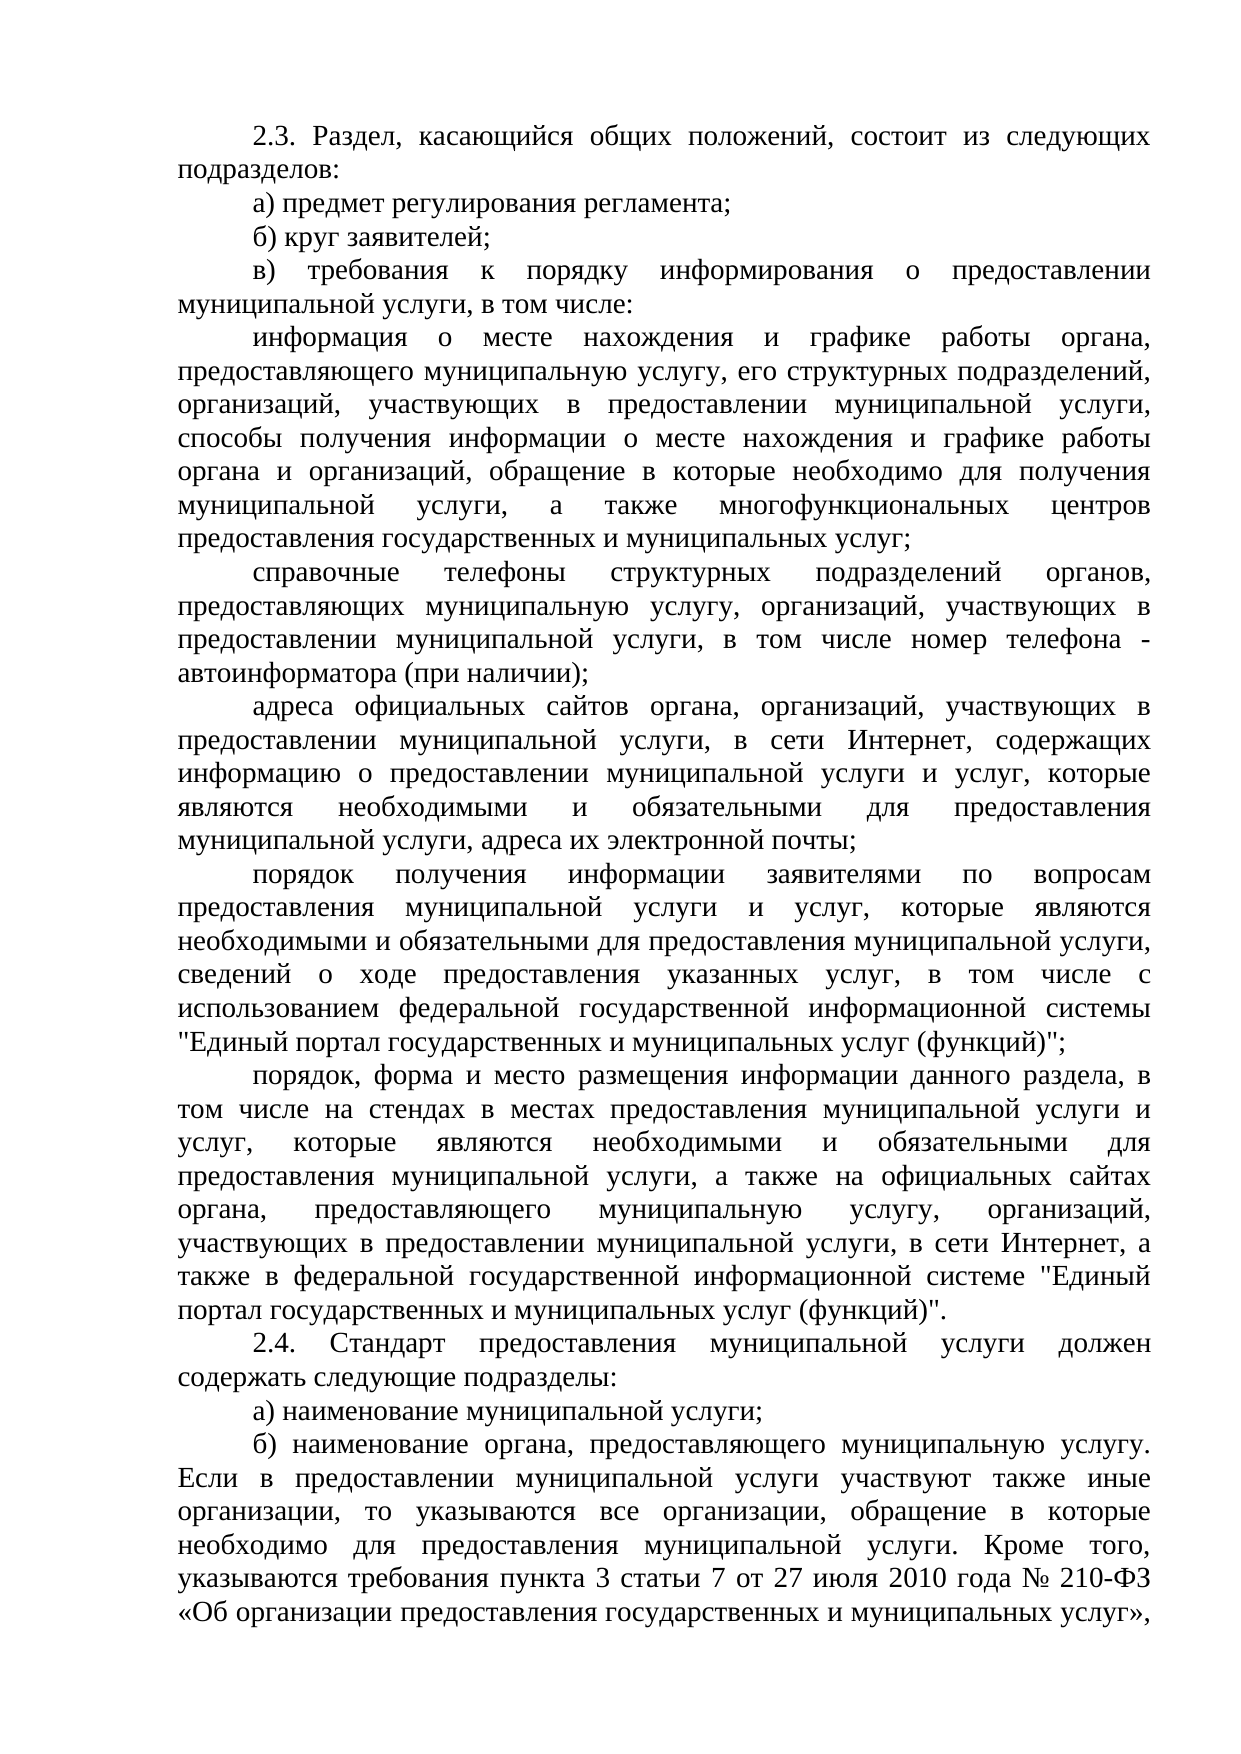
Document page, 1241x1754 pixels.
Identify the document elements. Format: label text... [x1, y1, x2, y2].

text порядок, форма и место размещения информации данного раздела, в том числе на стендах в местах предоставления муниципальной услуги и услуг, которые являются необходимыми и обязательными для предоставления муниципальной услуги, а также на официальных сайтах органа, предоставляющего муниципальную услугу, организаций, участвующих в предоставлении муниципальной услуги, в сети Интернет, а также в федеральной государственной информационной системе "Единый портал государственных и муниципальных услуг (функций)". [177, 1057, 1152, 1326]
text порядок получения информации заявителями по вопросам предоставления муниципальной услуги и услуг, которые являются необходимыми и обязательными для предоставления муниципальной услуги, сведений о ходе предоставления указанных услуг, в том числе с использованием федеральной государственной информационной системы "Единый портал государственных и муниципальных услуг (функций)"; [177, 856, 1152, 1057]
text а) наименование муниципальной услуги; [177, 1393, 1152, 1426]
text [177, 1426, 1152, 1627]
text справочные телефоны структурных подразделений органов, предоставляющих муниципальную услугу, организаций, участвующих в предоставлении муниципальной услуги, в том числе номер телефона - автоинформатора (при наличии); [177, 554, 1152, 688]
text а) предмет регулирования регламента; [177, 185, 1152, 219]
text 2.3. Раздел, касающийся общих положений, состоит из следующих подразделов: [177, 118, 1152, 185]
text в) требования к порядку информирования о предоставлении муниципальной услуги, в том числе: [177, 252, 1152, 319]
text адреса официальных сайтов органа, организаций, участвующих в предоставлении муниципальной услуги, в сети Интернет, содержащих информацию о предоставлении муниципальной услуги и услуг, которые являются необходимыми и обязательными для предоставления муниципальной услуги, адреса их электронной почты; [177, 688, 1152, 856]
text информация о месте нахождения и графике работы органа, предоставляющего муниципальную услугу, его структурных подразделений, организаций, участвующих в предоставлении муниципальной услуги, способы получения информации о месте нахождения и графике работы органа и организаций, обращение в которые необходимо для получения муниципальной услуги, а также многофункциональных центров предоставления государственных и муниципальных услуг; [177, 319, 1152, 554]
text б) круг заявителей; [177, 219, 1152, 252]
text 2.4. Стандарт предоставления муниципальной услуги должен содержать следующие подразделы: [177, 1326, 1152, 1393]
